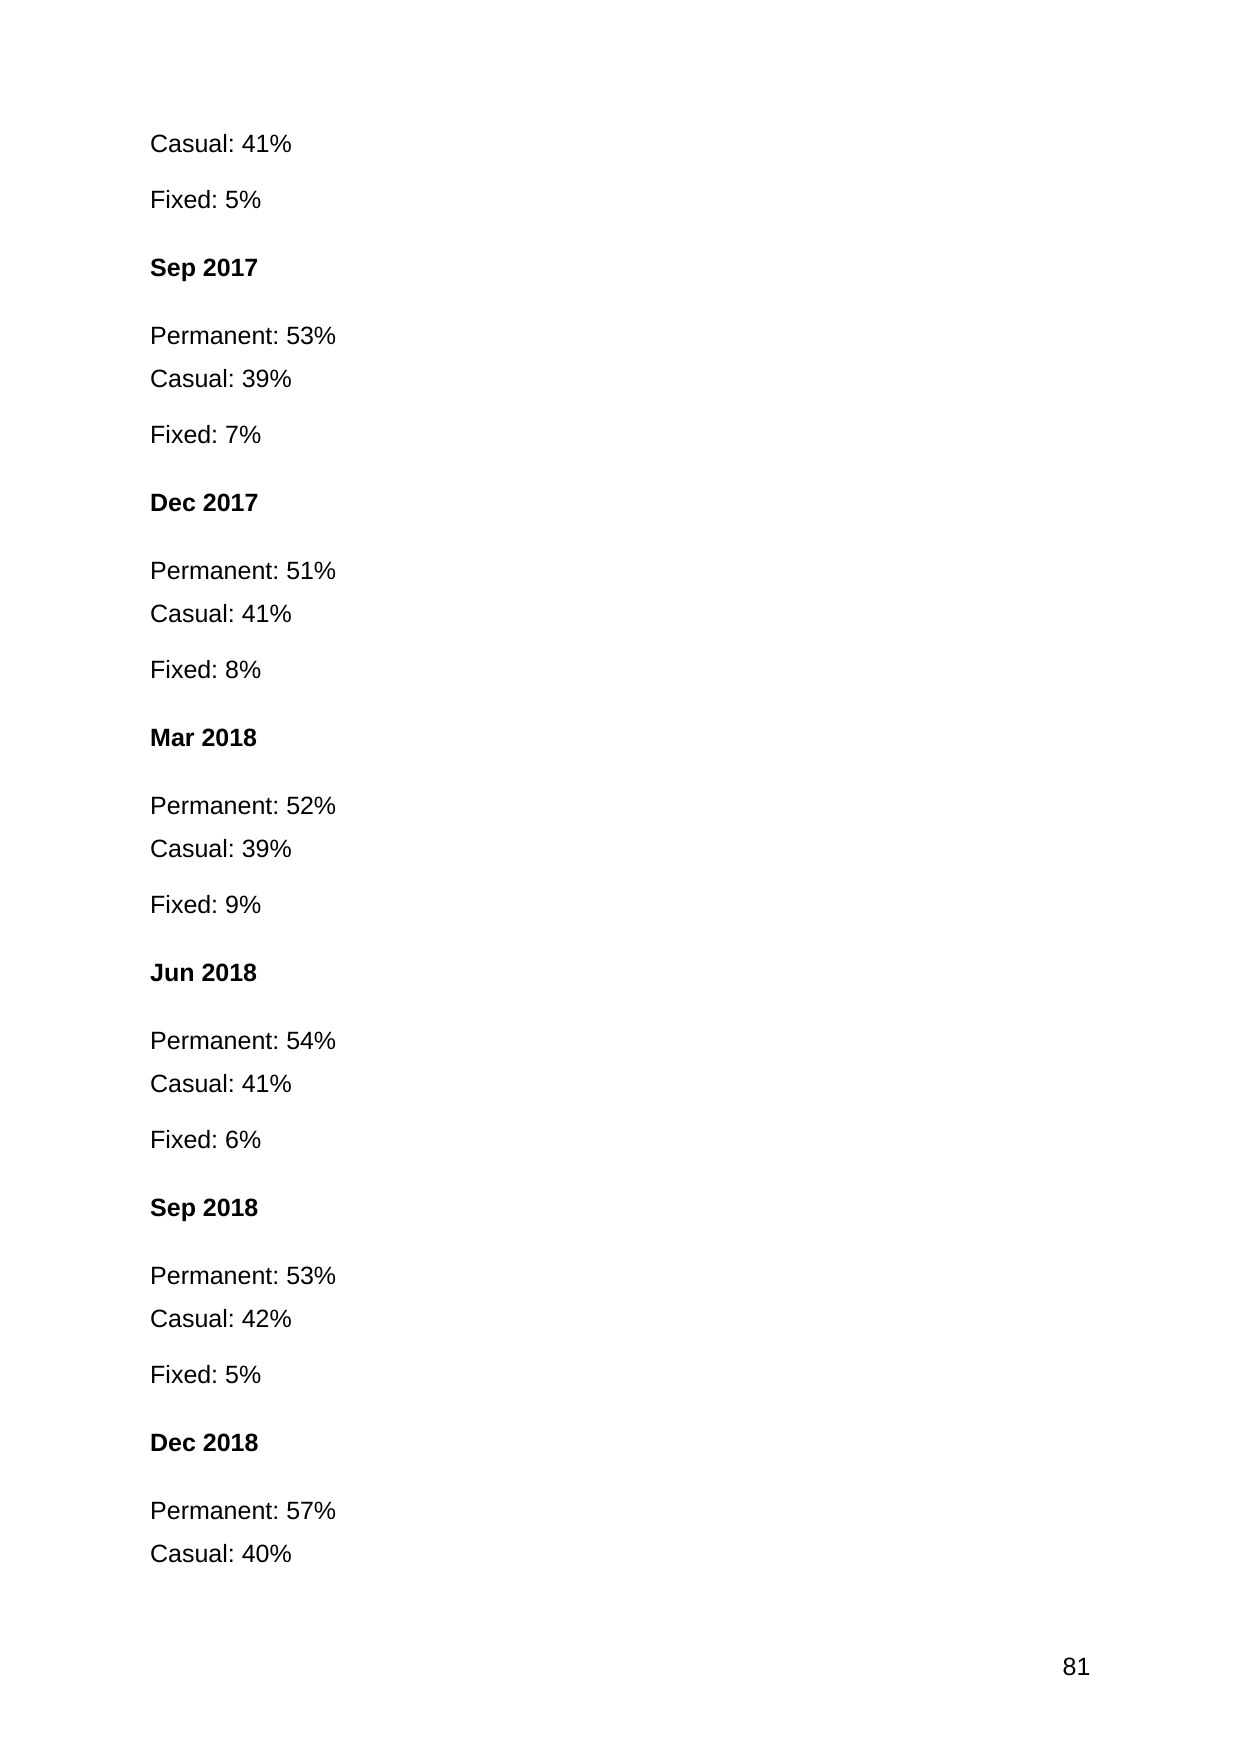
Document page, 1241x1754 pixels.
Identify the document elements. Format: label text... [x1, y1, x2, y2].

text Casual: 39% [150, 364, 1090, 393]
text Fixed: 5% [150, 1360, 1090, 1389]
text Dec 2018 [150, 1428, 1090, 1457]
text Casual: 39% [150, 834, 1090, 863]
text Mar 2018 [150, 723, 1090, 752]
text Jun 2018 [150, 958, 1090, 987]
text Permanent: 52% [150, 791, 1090, 820]
text Dec 2017 [150, 488, 1090, 517]
text Casual: 41% [150, 1069, 1090, 1098]
text Fixed: 9% [150, 890, 1090, 919]
text Permanent: 53% [150, 321, 1090, 350]
text Fixed: 6% [150, 1125, 1090, 1154]
text Casual: 41% [150, 129, 1090, 158]
text Casual: 40% [150, 1539, 1090, 1568]
text Sep 2018 [150, 1193, 1090, 1222]
text Fixed: 7% [150, 420, 1090, 449]
text Fixed: 8% [150, 655, 1090, 684]
text Permanent: 57% [150, 1496, 1090, 1525]
text Casual: 42% [150, 1304, 1090, 1333]
text Permanent: 54% [150, 1026, 1090, 1055]
text Casual: 41% [150, 599, 1090, 628]
text Fixed: 5% [150, 185, 1090, 214]
text Permanent: 51% [150, 556, 1090, 585]
text Sep 2017 [150, 253, 1090, 282]
text Permanent: 53% [150, 1261, 1090, 1290]
